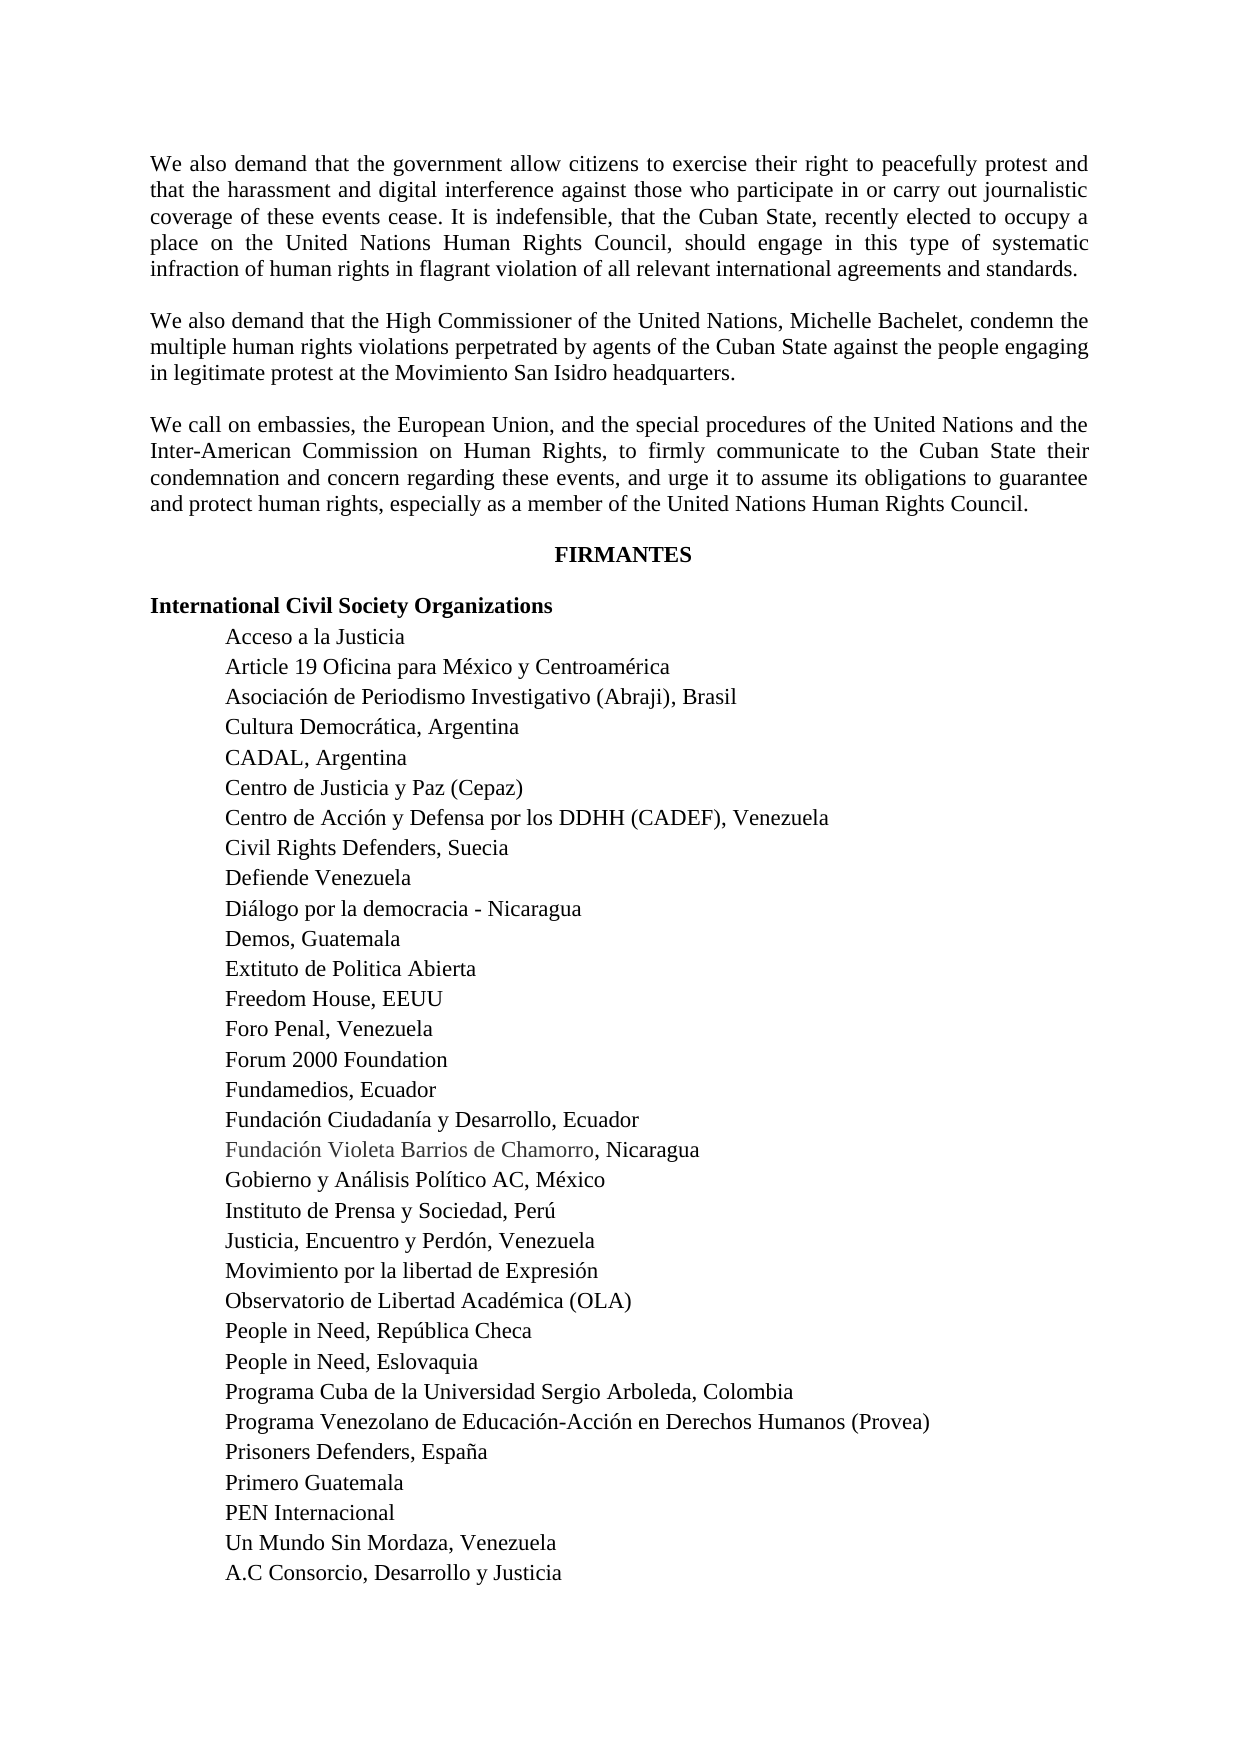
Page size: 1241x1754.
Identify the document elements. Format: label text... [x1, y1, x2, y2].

text Fundamedios, Ecuador [225, 1076, 1090, 1102]
text Movimiento por la libertad de Expresión [225, 1257, 1090, 1283]
text Gobierno y Análisis Político AC, México [225, 1167, 1090, 1193]
text Article 19 Oficina para México y Centroamérica [225, 653, 1090, 679]
text Observatorio de Libertad Académica (OLA) [225, 1287, 1090, 1314]
text Diálogo por la democracia - Nicaragua [225, 895, 1090, 921]
text Demos, Guatemala [225, 925, 1090, 951]
text People in Need, República Checa [225, 1318, 1090, 1344]
text CADAL, Argentina [225, 744, 1090, 770]
text Justicia, Encuentro y Perdón, Venezuela [225, 1227, 1090, 1253]
text Fundación Violeta Barrios de Chamorro, Nicaragua [594, 1136, 1090, 1163]
text We also demand that the High Commissioner of the United Nations, Michelle Bachelet, condemn the multiple human rights violations perpetrated by agents of the Cuban State against the people engaging in legitimate protest at the Movimiento San Isidro headquarters. [150, 307, 1090, 386]
text Programa Venezolano de Educación-Acción en Derechos Humanos (Provea) [225, 1408, 1090, 1434]
text Freedom House, EEUU [225, 985, 1090, 1012]
text Civil Rights Defenders, Suecia [225, 834, 1090, 861]
text People in Need, Eslovaquia [225, 1348, 1090, 1374]
text Foro Penal, Venezuela [225, 1016, 1090, 1042]
text PEN Internacional [225, 1499, 1090, 1525]
text Cultura Democrática, Argentina [225, 713, 1090, 740]
text A.C Consorcio, Desarrollo y Justicia [225, 1559, 1090, 1586]
text International Civil Society Organizations [150, 593, 1090, 619]
text Instituto de Prensa y Sociedad, Perú [225, 1197, 1090, 1223]
text Un Mundo Sin Mordaza, Venezuela [225, 1529, 1090, 1555]
text Centro de Justicia y Paz (Cepaz) [225, 774, 1090, 800]
text We also demand that the government allow citizens to exercise their right to peacefully protest and that the harassment and digital interference against those who participate in or carry out journalistic coverage of these events cease. It is indefensible, that the Cuban State, recently elected to occupy a place on the United Nations Human Rights Council, should engage in this type of systematic infraction of human rights in flagrant violation of all relevant international agreements and standards. [150, 150, 1090, 282]
text We call on embassies, the European Union, and the special procedures of the United Nations and the Inter-American Commission on Human Rights, to firmly communicate to the Cuban State their condemnation and concern regarding these events, and urge it to assume its obligations to guarantee and protect human rights, especially as a member of the United Nations Human Rights Council. [150, 411, 1090, 516]
text Asociación de Periodismo Investigativo (Abraji), Brasil [225, 683, 1090, 709]
text FIRMANTES [150, 541, 1090, 568]
text Extituto de Politica Abierta [225, 955, 1090, 981]
text Acceso a la Justicia [225, 623, 1090, 649]
text Defiende Venezuela [225, 864, 1090, 891]
text Programa Cuba de la Universidad Sergio Arboleda, Colombia [225, 1378, 1090, 1404]
text Centro de Acción y Defensa por los DDHH (CADEF), Venezuela [225, 804, 1090, 830]
text Forum 2000 Foundation [225, 1046, 1090, 1072]
text Primero Guatemala [225, 1469, 1090, 1495]
text Prisoners Defenders, España [225, 1438, 1090, 1465]
text Fundación Ciudadanía y Desarrollo, Ecuador [225, 1106, 1090, 1132]
